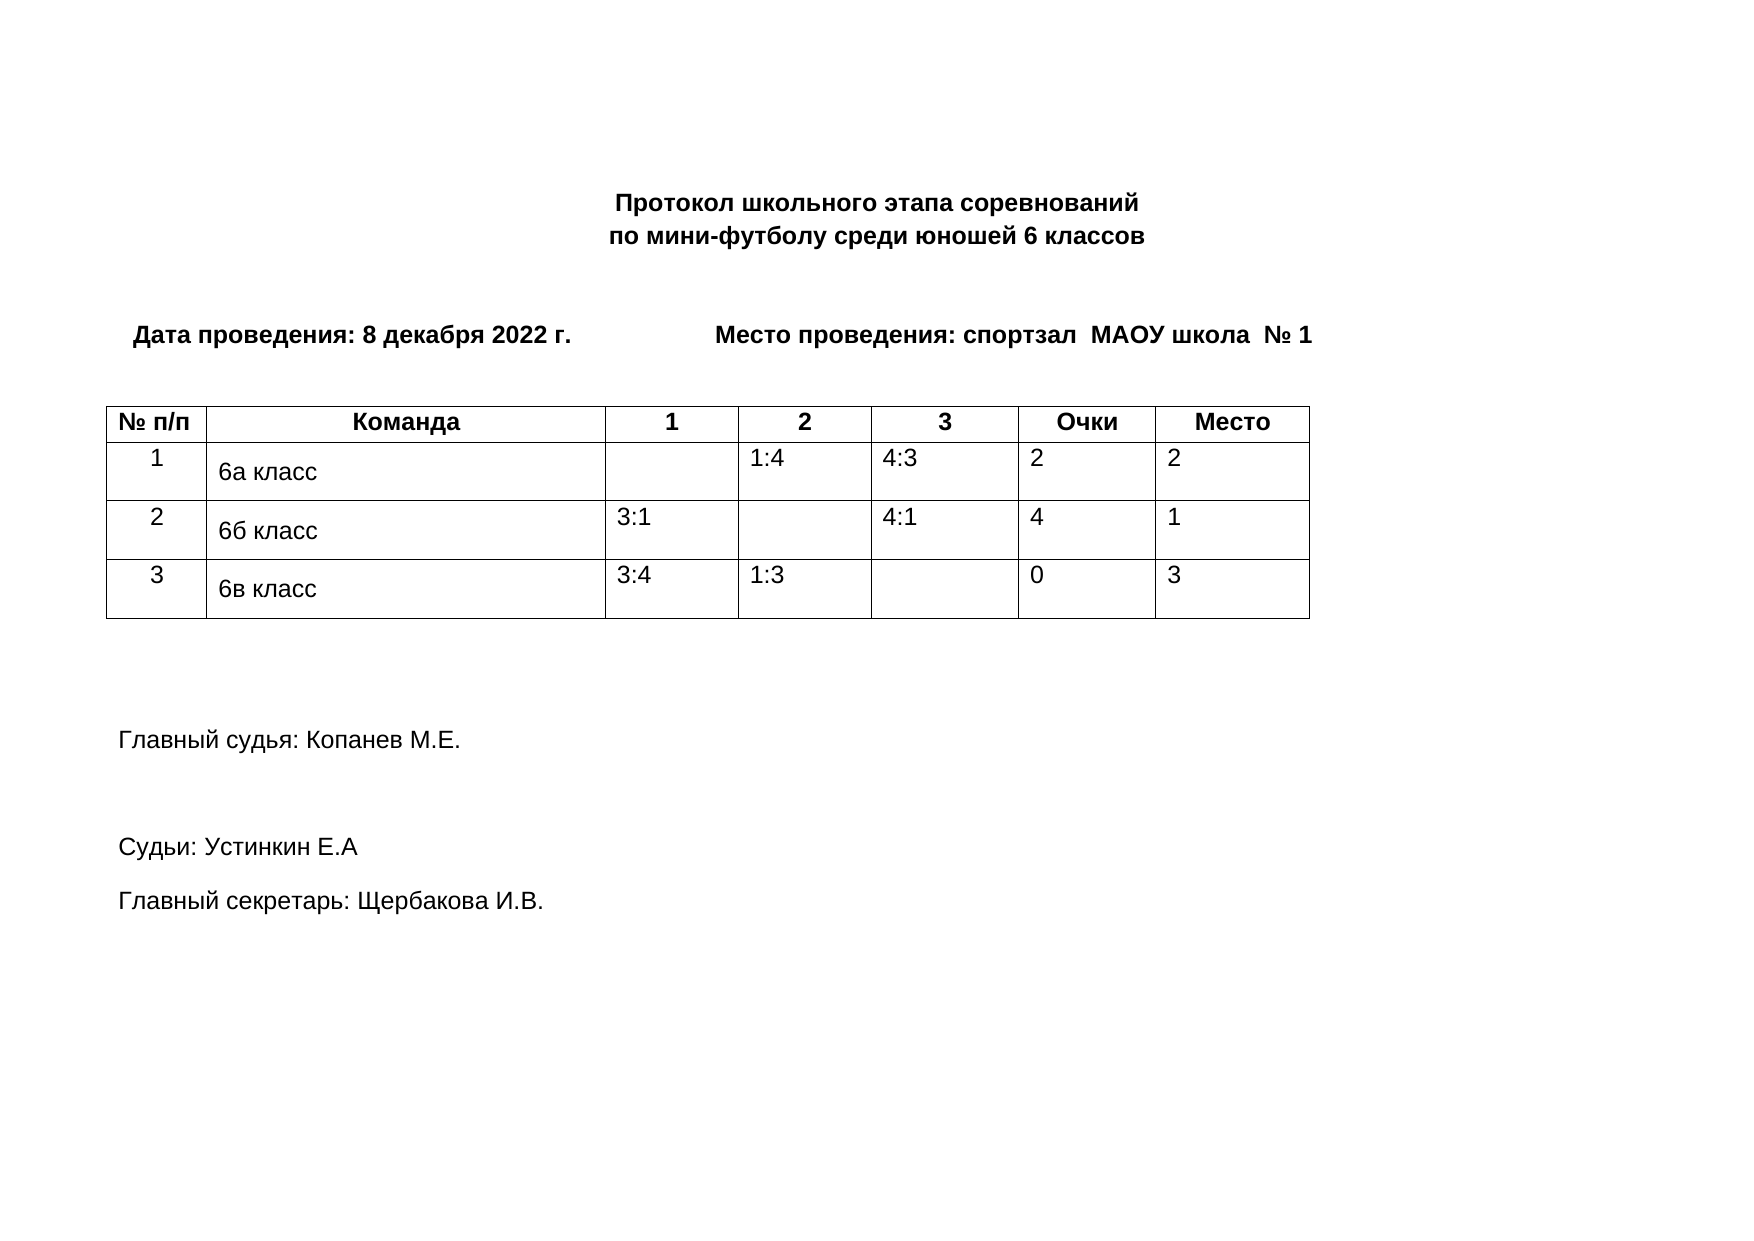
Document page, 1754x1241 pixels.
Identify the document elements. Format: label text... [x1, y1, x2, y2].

table_cell 4:3 [872, 443, 1018, 500]
table_header Команда [207, 407, 605, 442]
table_cell [739, 501, 871, 559]
table_header Место [1156, 407, 1309, 442]
text Главный судья: Копанев М.Е. [118, 724, 1636, 753]
text Дата проведения: 8 декабря 2022 г. Место проведения: спортзал МАОУ школа № 1 [133, 320, 1636, 348]
table_cell 3:1 [606, 501, 738, 559]
table_cell 4:1 [872, 501, 1018, 559]
table_cell 0 [1019, 560, 1155, 617]
table_header 2 [739, 407, 871, 442]
text по мини-футболу среди юношей 6 классов [118, 221, 1636, 249]
table_cell 1:3 [739, 560, 871, 617]
table_cell 3 [107, 560, 206, 617]
table_cell 2 [1156, 443, 1309, 500]
table_cell 3 [1156, 560, 1309, 617]
table_cell 2 [107, 501, 206, 559]
text Протокол школьного этапа соревнований [118, 188, 1636, 216]
table_header 1 [606, 407, 738, 442]
table_cell 1:4 [739, 443, 871, 500]
table_cell [606, 443, 738, 500]
table_header № п/п [107, 407, 206, 442]
table_cell 2 [1019, 443, 1155, 500]
table_cell 1 [1156, 501, 1309, 559]
table_cell 6а класс [207, 443, 605, 500]
table_cell 6б класс [207, 501, 605, 559]
table_header Очки [1019, 407, 1155, 442]
text Судьи: Устинкин Е.А [118, 832, 1636, 861]
table_cell 4 [1019, 501, 1155, 559]
table_cell [872, 560, 1018, 617]
table_cell 1 [107, 443, 206, 500]
text Главный секретарь: Щербакова И.В. [118, 886, 1636, 915]
table_cell 6в класс [207, 560, 605, 617]
table_header 3 [872, 407, 1018, 442]
table_cell 3:4 [606, 560, 738, 617]
